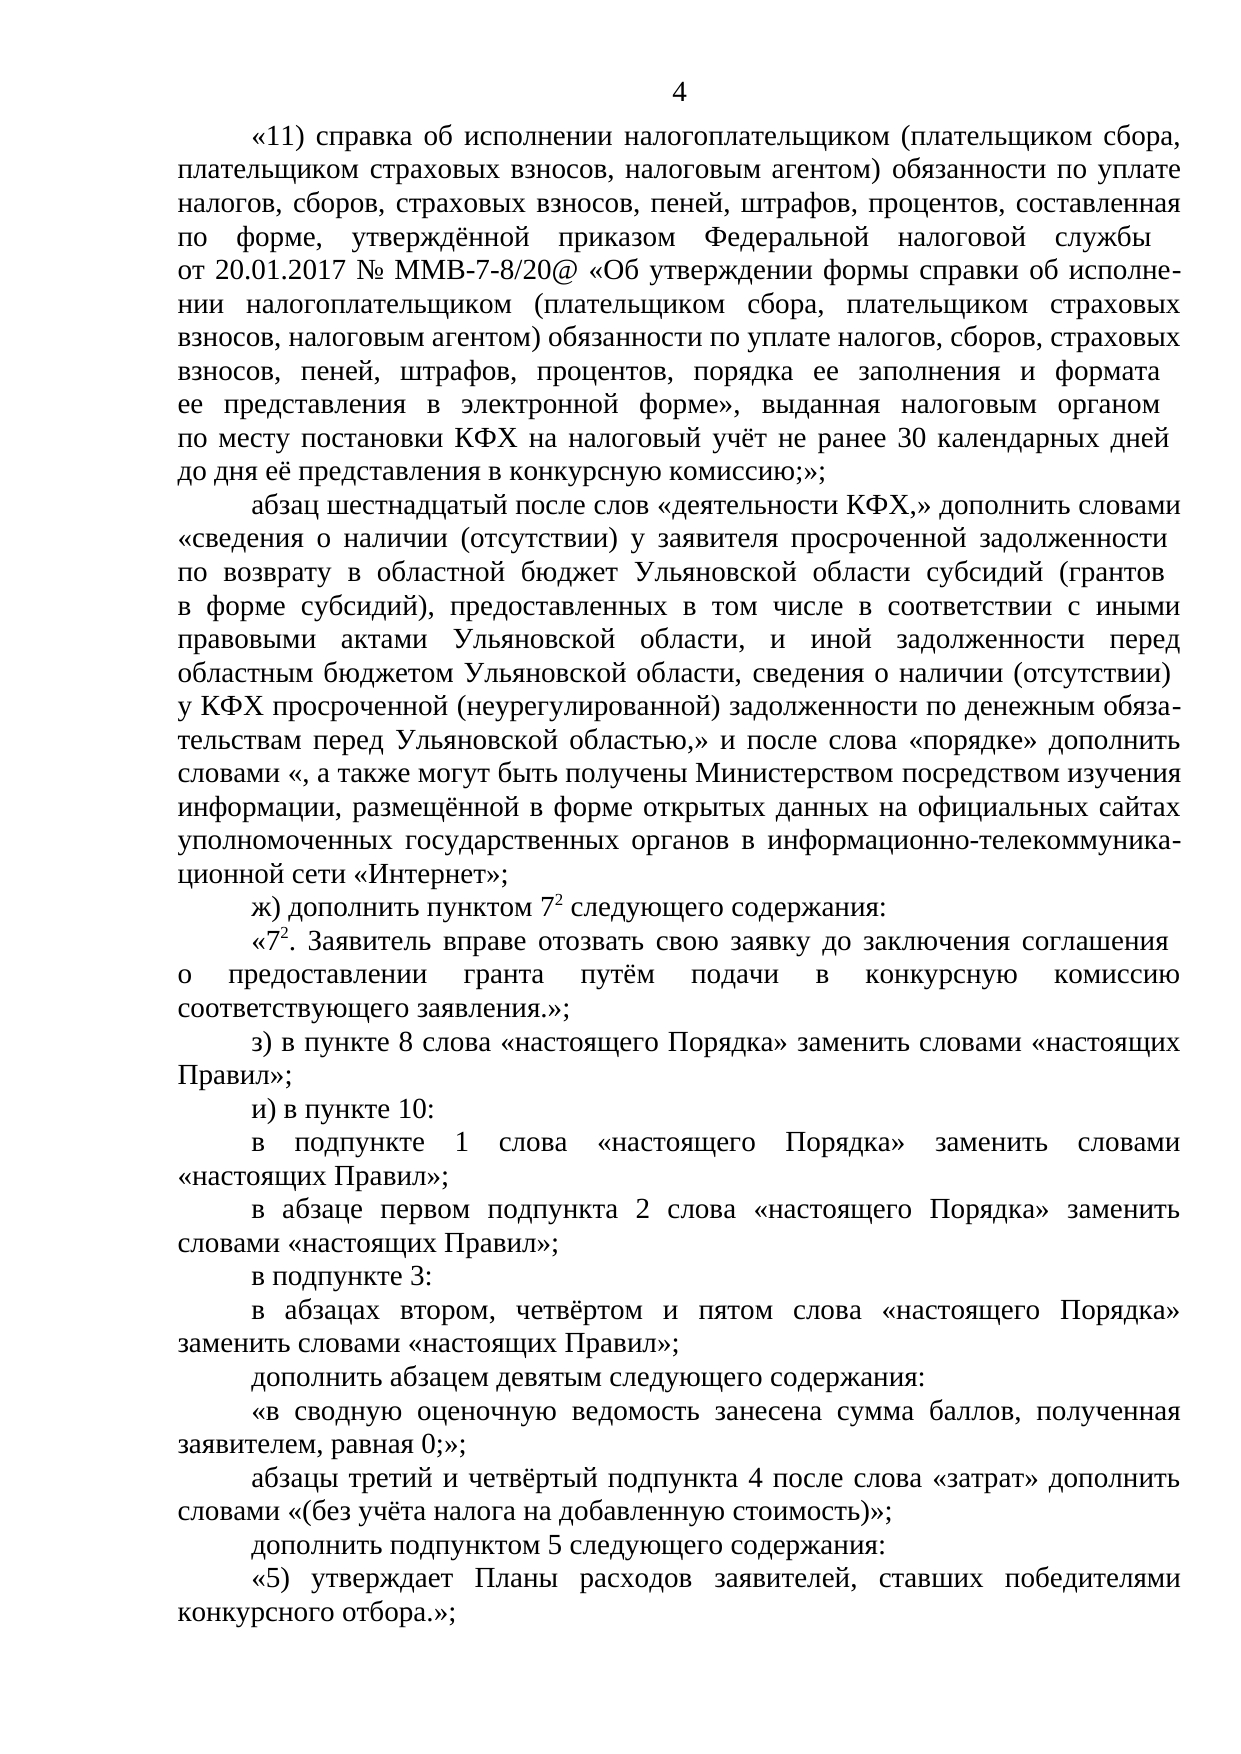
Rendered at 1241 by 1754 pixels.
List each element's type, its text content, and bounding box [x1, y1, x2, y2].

text в подпункте 1 слова «настоящего Порядка» заменить словами «настоящих Правил»; [177, 1124, 1181, 1191]
text в подпункте 3: [177, 1258, 1181, 1292]
text ж) дополнить пунктом 72 следующего содержания: [177, 889, 1181, 923]
text «11) справка об исполнении налогоплательщиком (плательщиком сбора, плательщиком страховых взносов, налоговым агентом) обязанности по уплате налогов, сборов, страховых взносов, пеней, штрафов, процентов, составленная по форме, утверждённой приказом Федеральной налоговой службы от 20.01.2017 № ММВ-7-8/20@ «Об утверждении формы справки об исполнении налогоплательщиком (плательщиком сбора, плательщиком страховых взносов, налоговым агентом) обязанности по уплате налогов, сборов, страховых взносов, пеней, штрафов, процентов, порядка ее заполнения и формата ее представления в электронной форме», выданная налоговым органом по месту постановки КФХ на налоговый учёт не ранее 30 календарных дней до дня её представления в конкурсную комиссию;»; [177, 118, 1181, 487]
text абзацы третий и четвёртый подпункта 4 после слова «затрат» дополнить словами «(без учёта налога на добавленную стоимость)»; [177, 1460, 1181, 1527]
text дополнить абзацем девятым следующего содержания: [177, 1359, 1181, 1393]
text дополнить подпунктом 5 следующего содержания: [177, 1527, 1181, 1560]
text з) в пункте 8 слова «настоящего Порядка» заменить словами «настоящих Правил»; [177, 1024, 1181, 1091]
text в абзацах втором, четвёртом и пятом слова «настоящего Порядка» заменить словами «настоящих Правил»; [177, 1292, 1181, 1359]
text «в сводную оценочную ведомость занесена сумма баллов, полученная заявителем, равная 0;»; [177, 1393, 1181, 1460]
text абзац шестнадцатый после слов «деятельности КФХ,» дополнить словами «сведения о наличии (отсутствии) у заявителя просроченной задолженности по возврату в областной бюджет Ульяновской области субсидий (грантов в форме субсидий), предоставленных в том числе в соответствии с иными правовыми актами Ульяновской области, и иной задолженности перед областным бюджетом Ульяновской области, сведения о наличии (отсутствии) у КФХ просроченной (неурегулированной) задолженности по денежным обязательствам перед Ульяновской областью,» и после слова «порядке» дополнить словами «, а также могут быть получены Министерством посредством изучения информации, размещённой в форме открытых данных на официальных сайтах уполномоченных государственных органов в информационно-телекоммуникационной сети «Интернет»; [177, 487, 1181, 889]
text «72. Заявитель вправе отозвать свою заявку до заключения соглашения о предоставлении гранта путём подачи в конкурсную комиссию соответствующего заявления.»; [177, 923, 1181, 1024]
text и) в пункте 10: [177, 1091, 1181, 1124]
text «5) утверждает Планы расходов заявителей, ставших победителями конкурсного отбора.»; [177, 1560, 1181, 1627]
text в абзаце первом подпункта 2 слова «настоящего Порядка» заменить словами «настоящих Правил»; [177, 1191, 1181, 1258]
